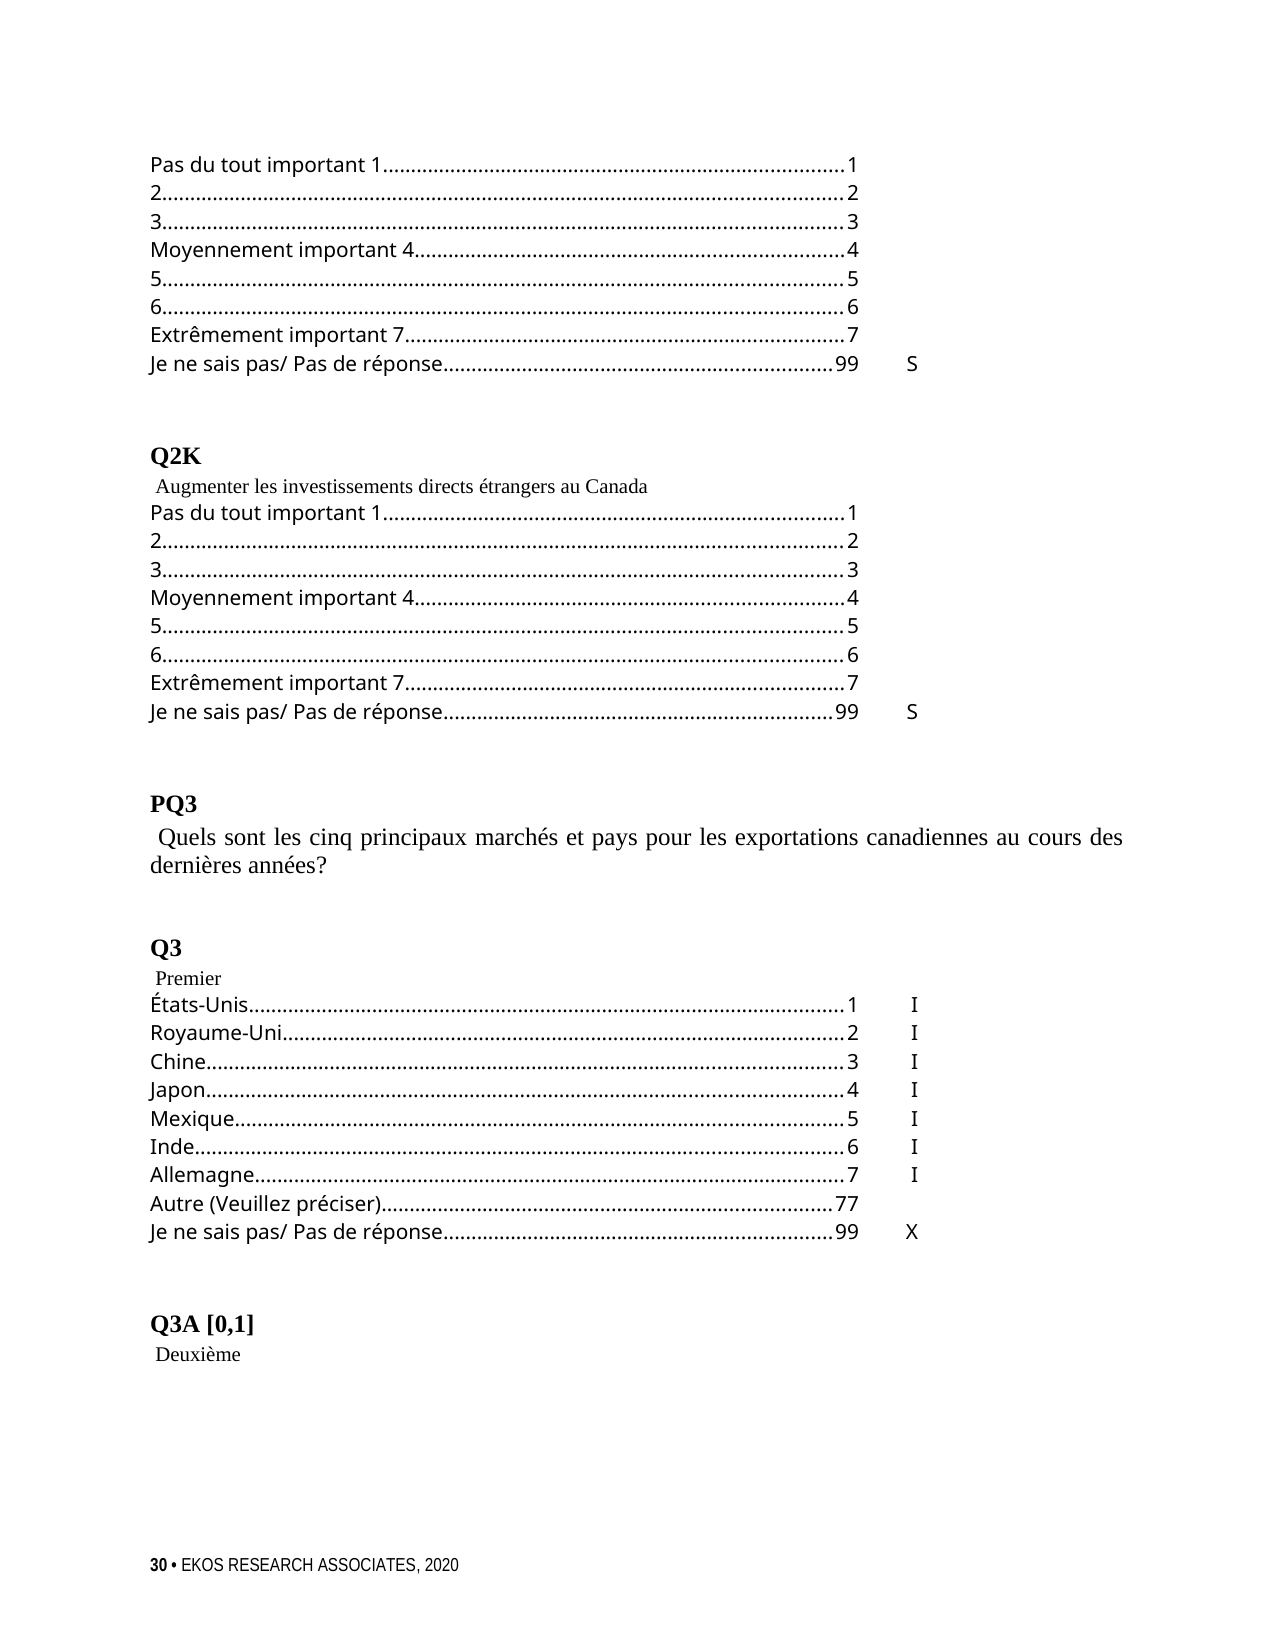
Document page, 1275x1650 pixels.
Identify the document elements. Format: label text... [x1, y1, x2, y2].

text Je ne sais pas/ Pas de réponse 99 X [150, 1217, 906, 1246]
text Japon 4 I [150, 1075, 906, 1104]
text Q3 [150, 933, 1125, 962]
text Royaume-Uni 2 I [150, 1018, 906, 1047]
text 3 3 [150, 207, 906, 235]
text Premier [150, 966, 1125, 990]
text 2 2 [150, 178, 906, 207]
text 5 5 [150, 264, 906, 292]
text États-Unis 1 I [150, 990, 906, 1018]
text 5 5 [150, 612, 906, 640]
text Extrêmement important 7 7 [150, 321, 906, 349]
text 2 2 [150, 526, 906, 555]
text Extrêmement important 7 7 [150, 668, 906, 697]
text PQ3 [150, 789, 1125, 818]
text 3 3 [150, 555, 906, 583]
text Inde 6 I [150, 1132, 906, 1161]
text Deuxième [150, 1342, 1125, 1366]
text 6 6 [150, 640, 906, 668]
text Q3A [0,1] [150, 1309, 1125, 1338]
text Chine 3 I [150, 1047, 906, 1075]
text Mexique 5 I [150, 1104, 906, 1132]
text Moyennement important 4 4 [150, 235, 906, 264]
text Augmenter les investissements directs étrangers au Canada [150, 474, 1125, 498]
text Je ne sais pas/ Pas de réponse 99 S [150, 697, 906, 725]
text 6 6 [150, 292, 906, 321]
text Quels sont les cinq principaux marchés et pays pour les exportations canadiennes au cours des dernières années? [150, 822, 1125, 879]
text Autre (Veuillez préciser) 77 [150, 1189, 906, 1217]
text Pas du tout important 1 1 [150, 498, 906, 526]
text Moyennement important 4 4 [150, 583, 906, 612]
text Allemagne 7 I [150, 1161, 906, 1189]
text Je ne sais pas/ Pas de réponse 99 S [150, 349, 906, 377]
text Q2K [150, 441, 1125, 470]
text Pas du tout important 1 1 [150, 150, 906, 178]
